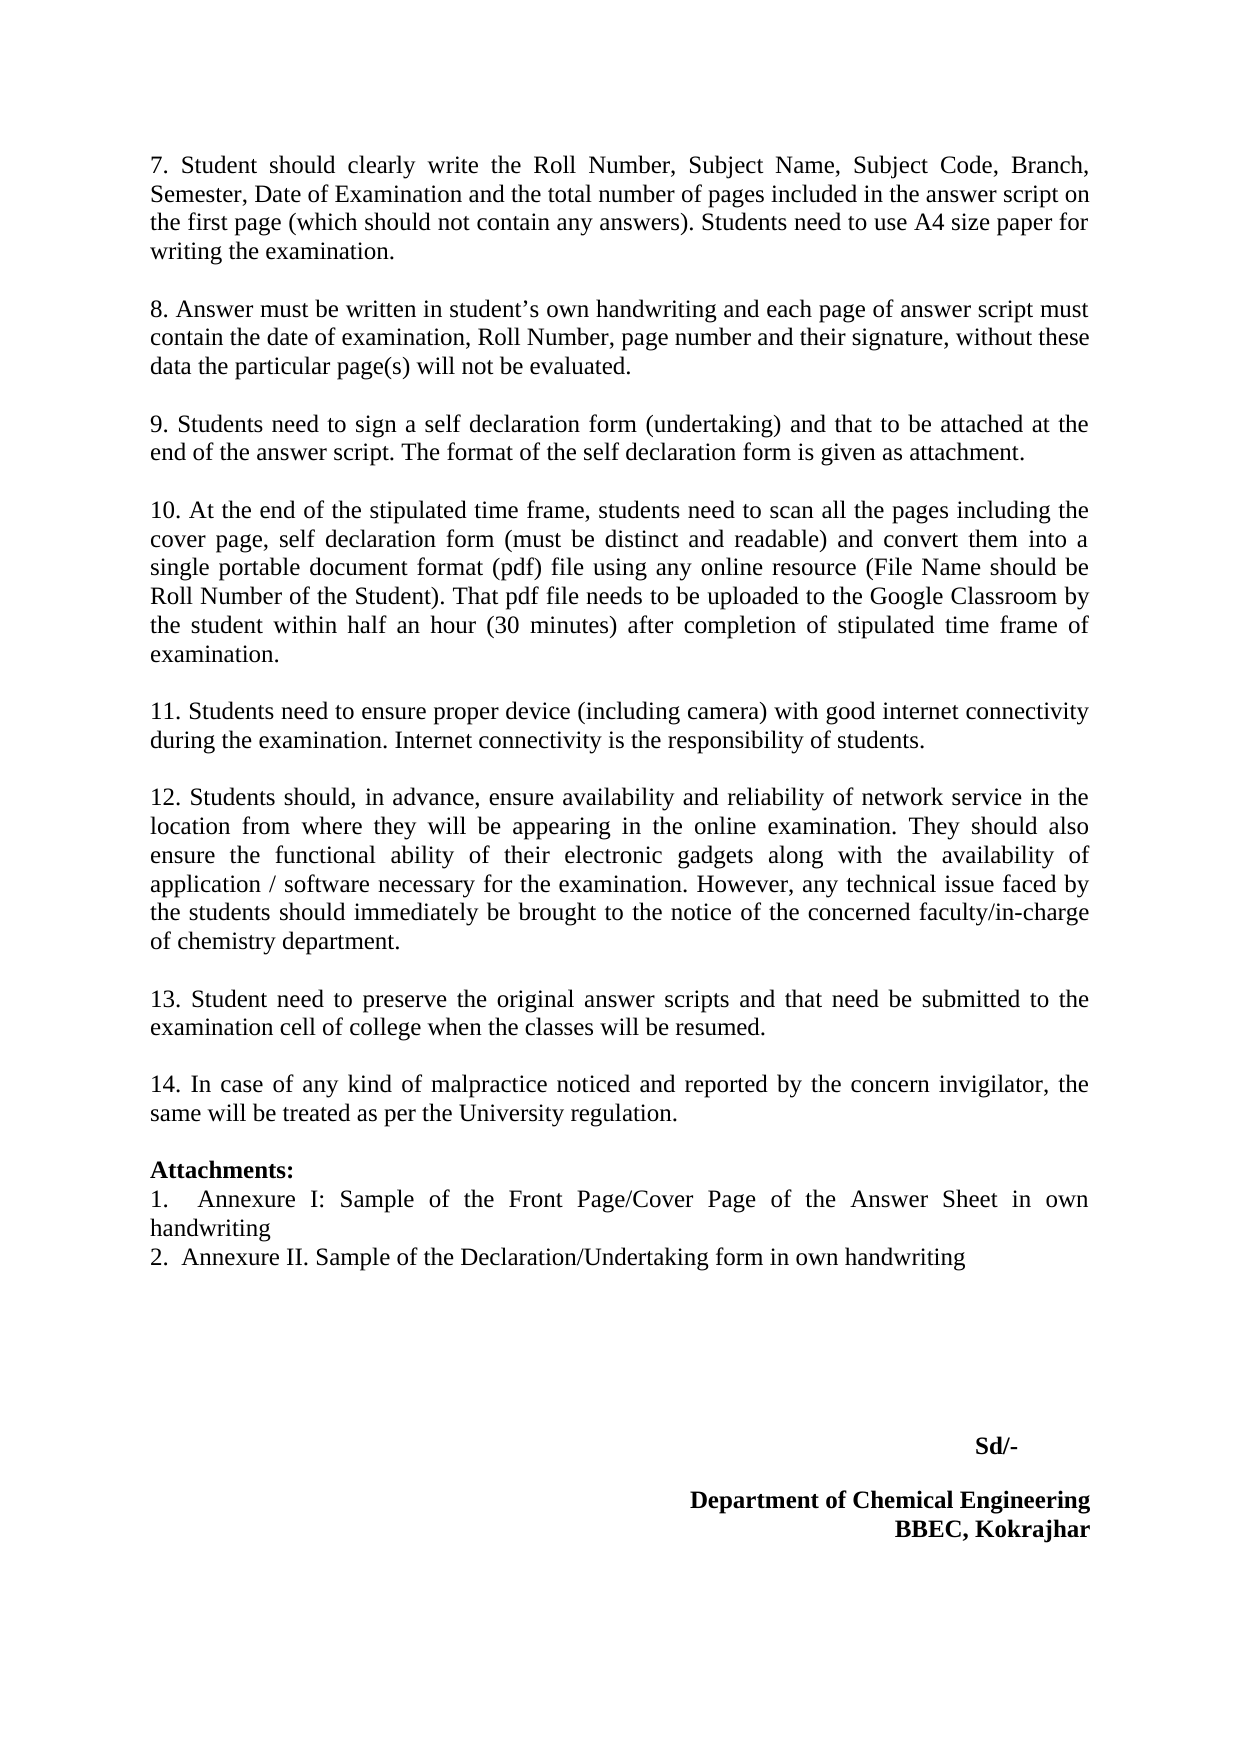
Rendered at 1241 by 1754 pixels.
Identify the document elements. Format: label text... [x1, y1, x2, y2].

text 2. Annexure II. Sample of the Declaration/Undertaking form in own handwriting [150, 1242, 1090, 1271]
text Department of Chemical Engineering [150, 1485, 1090, 1514]
text 14. In case of any kind of malpractice noticed and reported by the concern invigilator, the same will be treated as per the University regulation. [150, 1069, 1090, 1127]
text 1. Annexure I: Sample of the Front Page/Cover Page of the Answer Sheet in own handwriting [150, 1184, 1090, 1242]
text Sd/- [150, 1431, 1090, 1460]
text BBEC, Kokrajhar [150, 1514, 1090, 1543]
text Attachments: [150, 1156, 1090, 1184]
text 10. At the end of the stipulated time frame, students need to scan all the pages including the cover page, self declaration form (must be distinct and readable) and convert them into a single portable document format (pdf) file using any online resource (File Name should be Roll Number of the Student). That pdf file needs to be uploaded to the Google Classroom by the student within half an hour (30 minutes) after completion of stipulated time frame of examination. [150, 495, 1090, 667]
text 9. Students need to sign a self declaration form (undertaking) and that to be attached at the end of the answer script. The format of the self declaration form is given as attachment. [150, 409, 1090, 466]
text 8. Answer must be written in student’s own handwriting and each page of answer script must contain the date of examination, Roll Number, page number and their signature, without these data the particular page(s) will not be evaluated. [150, 294, 1090, 380]
text 13. Student need to preserve the original answer scripts and that need be submitted to the examination cell of college when the classes will be resumed. [150, 984, 1090, 1041]
text 11. Students need to ensure proper device (including camera) with good internet connectivity during the examination. Internet connectivity is the responsibility of students. [150, 696, 1090, 754]
text 7. Student should clearly write the Roll Number, Subject Name, Subject Code, Branch, Semester, Date of Examination and the total number of pages included in the answer script on the first page (which should not contain any answers). Students need to use A4 size paper for writing the examination. [150, 150, 1090, 265]
text 12. Students should, in advance, ensure availability and reliability of network service in the location from where they will be appearing in the online examination. They should also ensure the functional ability of their electronic gadgets along with the availability of application / software necessary for the examination. However, any technical issue faced by the students should immediately be brought to the notice of the concerned faculty/in-charge of chemistry department. [150, 782, 1090, 955]
